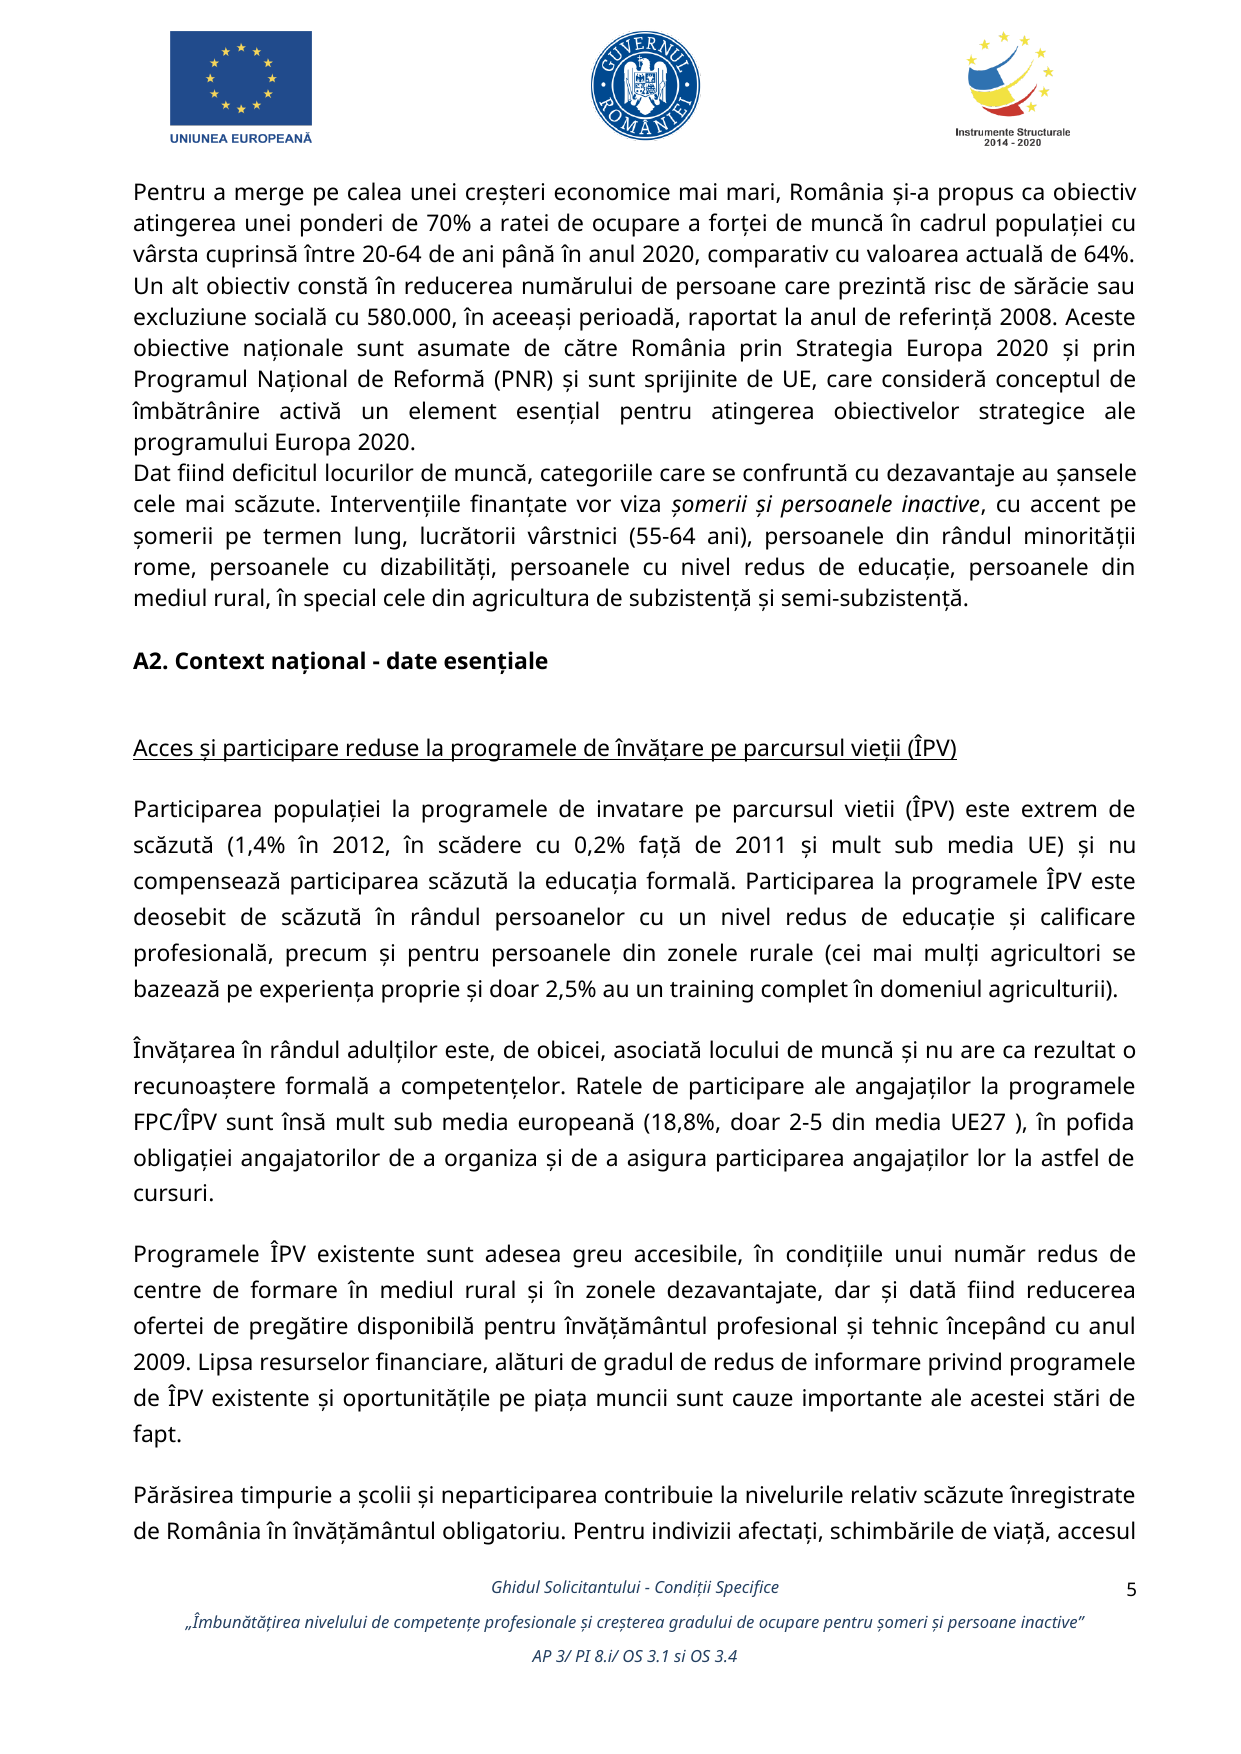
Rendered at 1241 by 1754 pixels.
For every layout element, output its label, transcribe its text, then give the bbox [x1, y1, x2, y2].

picture [589, 29, 701, 141]
text Programele ÎPV existente sunt adesea greu accesibile, în condițiile unui număr redus de centre de formare în mediul rural și în zonele dezavantajate, dar și dată fiind reducerea ofertei de pregătire disponibilă pentru învățământul profesional și tehnic începând cu anul 2009. Lipsa resurselor financiare, alături de gradul de redus de informare privind programele de ÎPV existente și oportunitățile pe piața muncii sunt cauze importante ale acestei stări de fapt. [133, 1238, 1137, 1449]
text Învăţarea în rândul adulţilor este, de obicei, asociată locului de muncă şi nu are ca rezultat o recunoaştere formală a competenţelor. Ratele de participare ale angajaților la programele FPC/ÎPV sunt însă mult sub media europeană (18,8%, doar 2-5 din media UE27 ), în pofida obligației angajatorilor de a organiza și de a asigura participarea angajaților lor la astfel de cursuri. [133, 1034, 1137, 1209]
subtitle A2. Context național - date esențiale [133, 644, 1137, 676]
text Acces și participare reduse la programele de învățare pe parcursul vieții (ÎPV) [133, 732, 1137, 763]
picture [956, 31, 1070, 146]
text Pentru a merge pe calea unei creşteri economice mai mari, România şi-a propus ca obiectiv atingerea unei ponderi de 70% a ratei de ocupare a forţei de muncă în cadrul populaţiei cu vârsta cuprinsă între 20-64 de ani până în anul 2020, comparativ cu valoarea actuală de 64%. Un alt obiectiv constă în reducerea numărului de persoane care prezintă risc de sărăcie sau excluziune socială cu 580.000, în aceeaşi perioadă, raportat la anul de referinţă 2008. Aceste obiective naţionale sunt asumate de către România prin Strategia Europa 2020 şi prin Programul Naţional de Reformă (PNR) şi sunt sprijinite de UE, care consideră conceptul de îmbătrânire activă un element esenţial pentru atingerea obiectivelor strategice ale programului Europa 2020. [133, 176, 1137, 457]
text Participarea populaţiei la programele de invatare pe parcursul vietii (ÎPV) este extrem de scăzută (1,4% în 2012, în scădere cu 0,2% faţă de 2011 și mult sub media UE) şi nu compensează participarea scăzută la educaţia formală. Participarea la programele ÎPV este deosebit de scăzută în rândul persoanelor cu un nivel redus de educaţie şi calificare profesională, precum şi pentru persoanele din zonele rurale (cei mai mulți agricultori se bazează pe experiența proprie și doar 2,5% au un training complet în domeniul agriculturii). [133, 793, 1137, 1004]
text Dat fiind deficitul locurilor de muncă, categoriile care se confruntă cu dezavantaje au şansele cele mai scăzute. Intervenţiile finanţate vor viza șomerii și persoanele inactive, cu accent pe şomerii pe termen lung, lucrătorii vârstnici (55-64 ani), persoanele din rândul minorităţii rome, persoanele cu dizabilităţi, persoanele cu nivel redus de educație, persoanele din mediul rural, în special cele din agricultura de subzistență și semi-subzistență. [133, 457, 1137, 613]
picture [170, 31, 312, 143]
